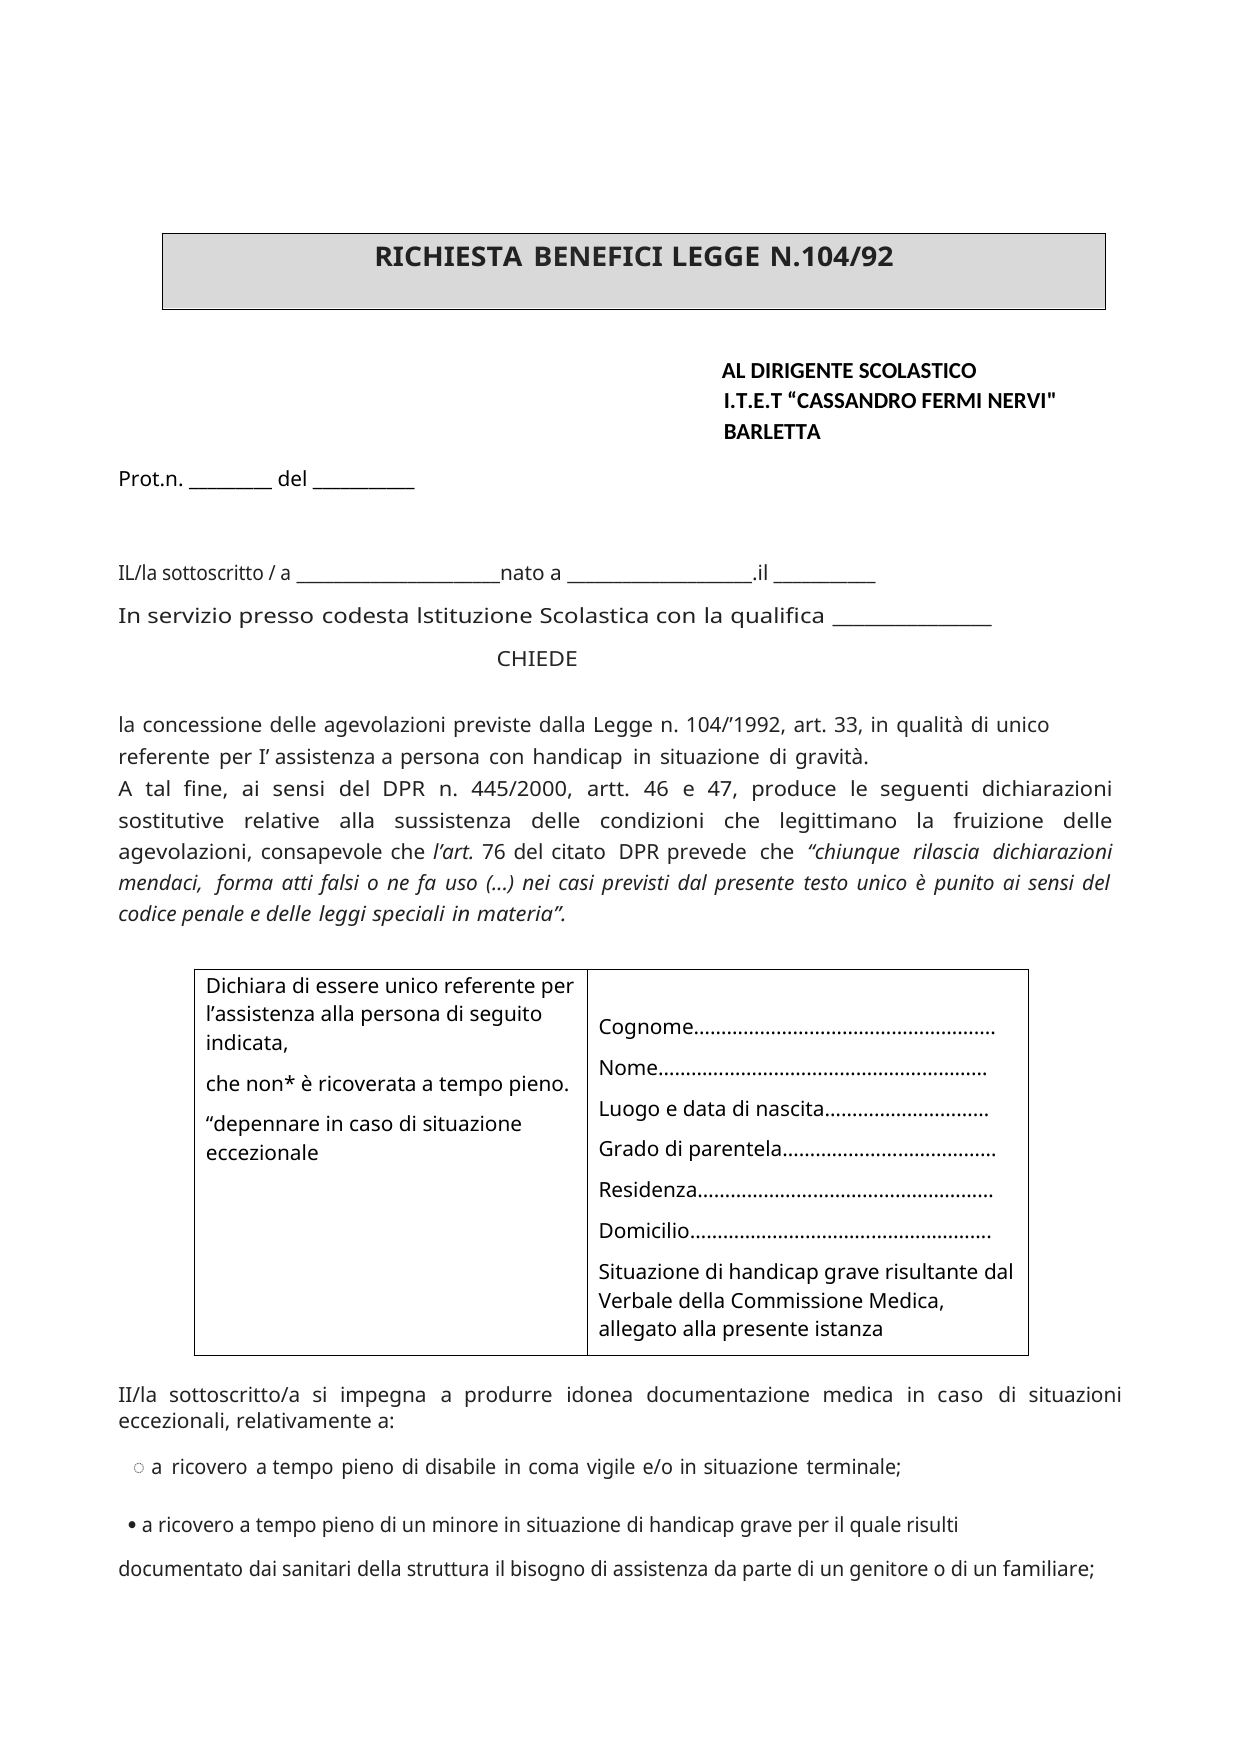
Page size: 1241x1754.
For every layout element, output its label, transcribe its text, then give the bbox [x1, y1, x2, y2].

list 󠄃 a ricovero a tempo pieno di disabile in coma vigile e/o in situazione terminale; [133, 1451, 1122, 1481]
text Prot.n. _________ del ___________ [118, 464, 1122, 492]
subtitle la concessione delle agevolazioni previste dalla Legge n. 104/’1992, art. 33, in qualità di unico referente per I’ assistenza a persona con handicap in situazione di gravità. [118, 710, 1051, 771]
text In servizio presso codesta lstituzione Scolastica con la qualifica _______________ [118, 601, 1122, 629]
text a ricovero a tempo pieno di un minore in situazione di handicap grave per il quale risulti [118, 1511, 1095, 1538]
text II/la sottoscritto/a si impegna a produrre idonea documentazione medica in caso di situazioni eccezionali, relativamente a: [118, 1381, 1122, 1434]
text A tal fine, ai sensi del DPR n. 445/2000, artt. 46 e 47, produce le seguenti dichiarazioni sostitutive relative alla sussistenza delle condizioni che legittimano la fruizione delle agevolazioni, consapevole che l’art. 76 del citato DPR prevede che “chiunque rilascia dichiarazioni mendaci, forma atti falsi o ne fa uso (...) nei casi previsti dal presente testo unico è punito ai sensi del codice penale e delle leggi speciali in materia”. [118, 774, 1113, 928]
text IL/la sottoscritto / a ______________________nato a ____________________.il ___________ [118, 558, 1122, 586]
text AL DIRIGENTE SCOLASTICO I.T.E.T “CASSANDRO FERMI NERVI" BARLETTA [650, 356, 1122, 445]
table_header Dichiara di essere unico referente per l’assistenza alla persona di seguito indicata, che non* è ricoverata a tempo pieno. “depennare in caso di situazione eccezionale [195, 970, 587, 1355]
title CHIEDE [118, 644, 665, 672]
table_header Cognome…………………………………………….... Nome…………………………………………………… Luogo e data di nascita………………………… Grado di parentela………………………………… Residenza……………………………………………… Domicilio………………………………………………. Situazione di handicap grave risultante dal Verbale della Commissione Medica, allegato alla presente istanza [588, 970, 1028, 1355]
text documentato dai sanitari della struttura il bisogno di assistenza da parte di un genitore o di un familiare; [118, 1554, 1095, 1582]
table_header RICHIESTA BENEFICI LEGGE N.104/92 [163, 234, 1105, 308]
